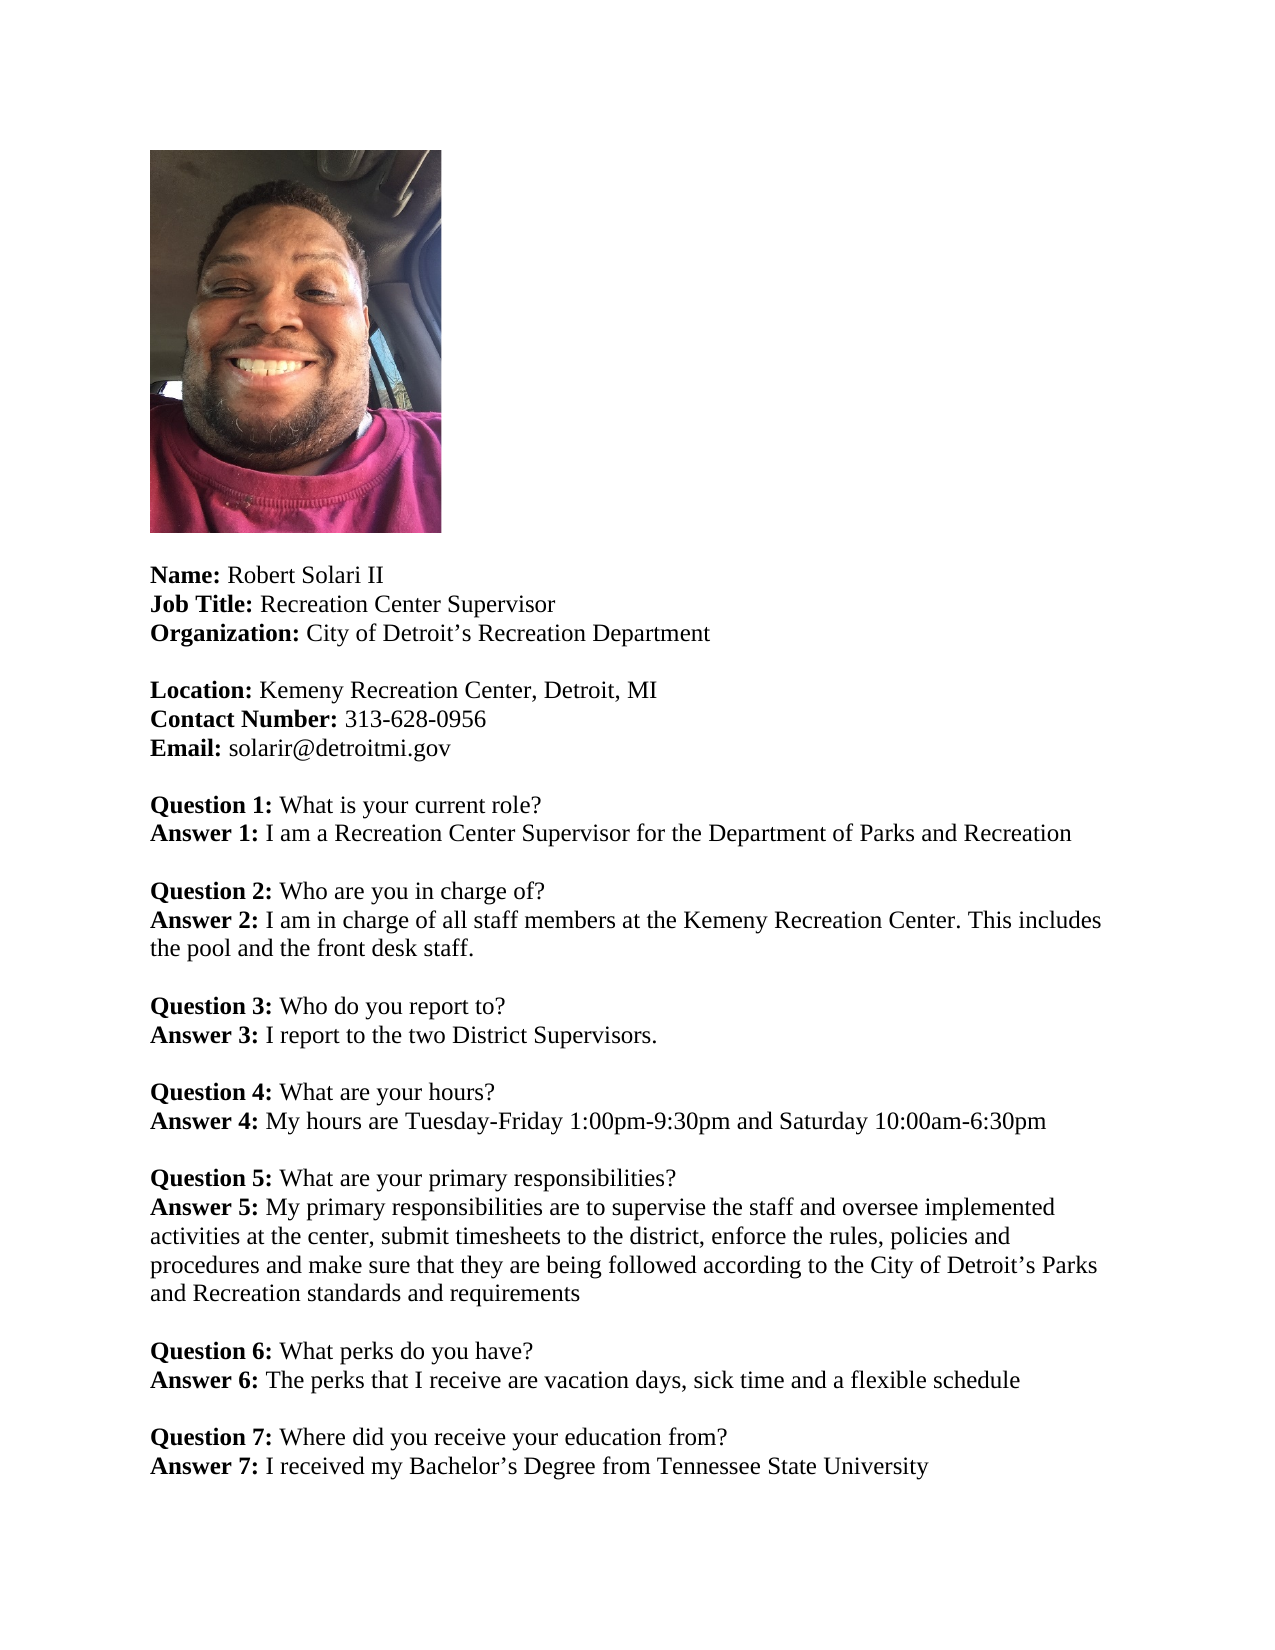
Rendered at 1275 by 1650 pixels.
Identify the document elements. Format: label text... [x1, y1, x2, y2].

text Answer 6: The perks that I receive are vacation days, sick time and a flexible schedule [150, 1365, 1125, 1393]
text Answer 5: My primary responsibilities are to supervise the staff and oversee implemented activities at the center, submit timesheets to the district, enforce the rules, policies and procedures and make sure that they are being followed according to the City of Detroit’s Parks and Recreation standards and requirements [150, 1192, 1125, 1307]
text Answer 1: I am a Recreation Center Supervisor for the Department of Parks and Recreation [150, 818, 1125, 847]
picture [150, 150, 442, 533]
text Question 1: What is your current role? [150, 790, 1125, 818]
text Question 7: Where did you receive your education from? [150, 1422, 1125, 1451]
text Answer 3: I report to the two District Supervisors. [150, 1020, 1125, 1048]
text Answer 2: I am in charge of all staff members at the Kemeny Recreation Center. This includes the pool and the front desk staff. [150, 905, 1125, 962]
text Job Title: Recreation Center Supervisor [150, 589, 1125, 618]
text Question 4: What are your hours? [150, 1077, 1125, 1106]
text Organization: City of Detroit’s Recreation Department [150, 618, 1125, 647]
text Question 2: Who are you in charge of? [150, 876, 1125, 905]
text Question 6: What perks do you have? [150, 1336, 1125, 1365]
text Answer 4: My hours are Tuesday-Friday 1:00pm-9:30pm and Saturday 10:00am-6:30pm [150, 1106, 1125, 1135]
text Location: Kemeny Recreation Center, Detroit, MI [150, 676, 1125, 704]
text Email: solarir@detroitmi.gov [150, 733, 1125, 762]
text Answer 7: I received my Bachelor’s Degree from Tennessee State University [150, 1451, 1125, 1480]
text Contact Number: 313-628-0956 [150, 704, 1125, 733]
text Question 5: What are your primary responsibilities? [150, 1163, 1125, 1192]
text Name: Robert Solari II [150, 561, 1125, 589]
text Question 3: Who do you report to? [150, 991, 1125, 1020]
